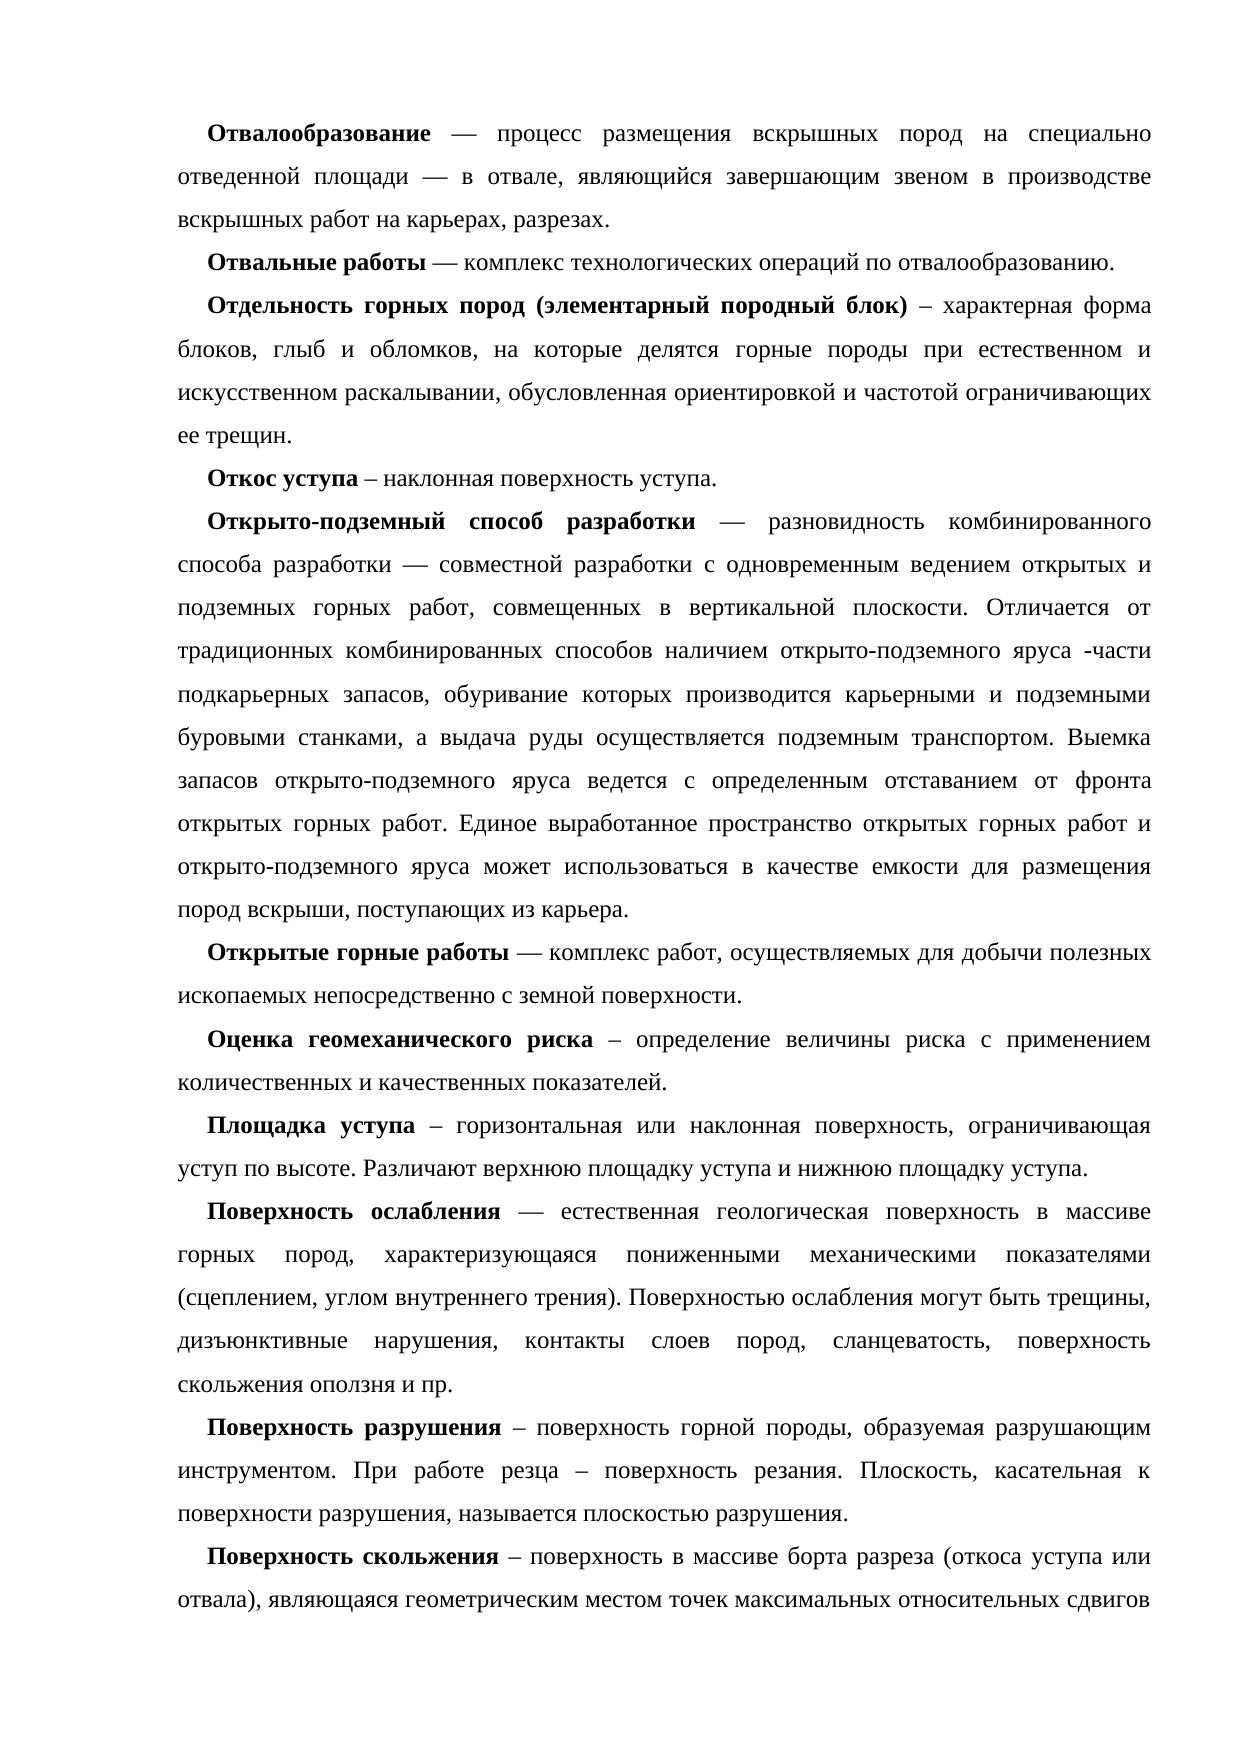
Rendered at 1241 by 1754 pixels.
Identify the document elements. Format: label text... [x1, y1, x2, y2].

text Отдельность горных пород (элементарный породный блок) – характерная форма блоков, глыб и обломков, на которые делятся горные породы при естественном и искусственном раскалывании, обусловленная ориентировкой и частотой ограничивающих ее трещин. [177, 291, 1152, 449]
text Поверхность ослабления — естественная геологическая поверхность в массиве горных пород, характеризующаяся пониженными механическими показателями (сцеплением, углом внутреннего трения). Поверхностью ослабления могут быть трещины, дизъюнктивные нарушения, контакты слоев пород, сланцеватость, поверхность скольжения оползня и пр. [177, 1196, 1152, 1397]
text Поверхность разрушения – поверхность горной породы, образуемая разрушающим инструментом. При работе резца – поверхность резания. Плоскость, касательная к поверхности разрушения, называется плоскостью разрушения. [177, 1412, 1152, 1527]
text Открытые горные работы — комплекс работ, осуществляемых для добычи полезных ископаемых непосредственно с земной поверхности. [177, 937, 1152, 1009]
text Оценка геомеханического риска – определение величины риска с применением количественных и качественных показателей. [177, 1024, 1152, 1096]
text Отвальные работы — комплекс технологических операций по отвалообразованию. [177, 247, 1152, 276]
text Открыто-подземный способ разработки — разновидность комбинированного способа разработки — совместной разработки с одновременным ведением открытых и подземных горных работ, совмещенных в вертикальной плоскости. Отличается от традиционных комбинированных способов наличием открыто-подземного яруса -части подкарьерных запасов, обуривание которых производится карьерными и подземными буровыми станками, а выдача руды осуществляется подземным транспортом. Выемка запасов открыто-подземного яруса ведется с определенным отставанием от фронта открытых горных работ. Единое выработанное пространство открытых горных работ и открыто-подземного яруса может использоваться в качестве емкости для размещения пород вскрыши, поступающих из карьера. [177, 506, 1152, 923]
text Площадка уступа – горизонтальная или наклонная поверхность, ограничивающая уступ по высоте. Различают верхнюю площадку уступа и нижнюю площадку уступа. [177, 1110, 1152, 1182]
text Отвалообразование — процесс размещения вскрышных пород на специально отведенной площади — в отвале, являющийся завершающим звеном в производстве вскрышных работ на карьерах, разрезах. [177, 118, 1152, 233]
text Откос уступа – наклонная поверхность уступа. [177, 463, 1152, 492]
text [177, 1541, 1152, 1613]
